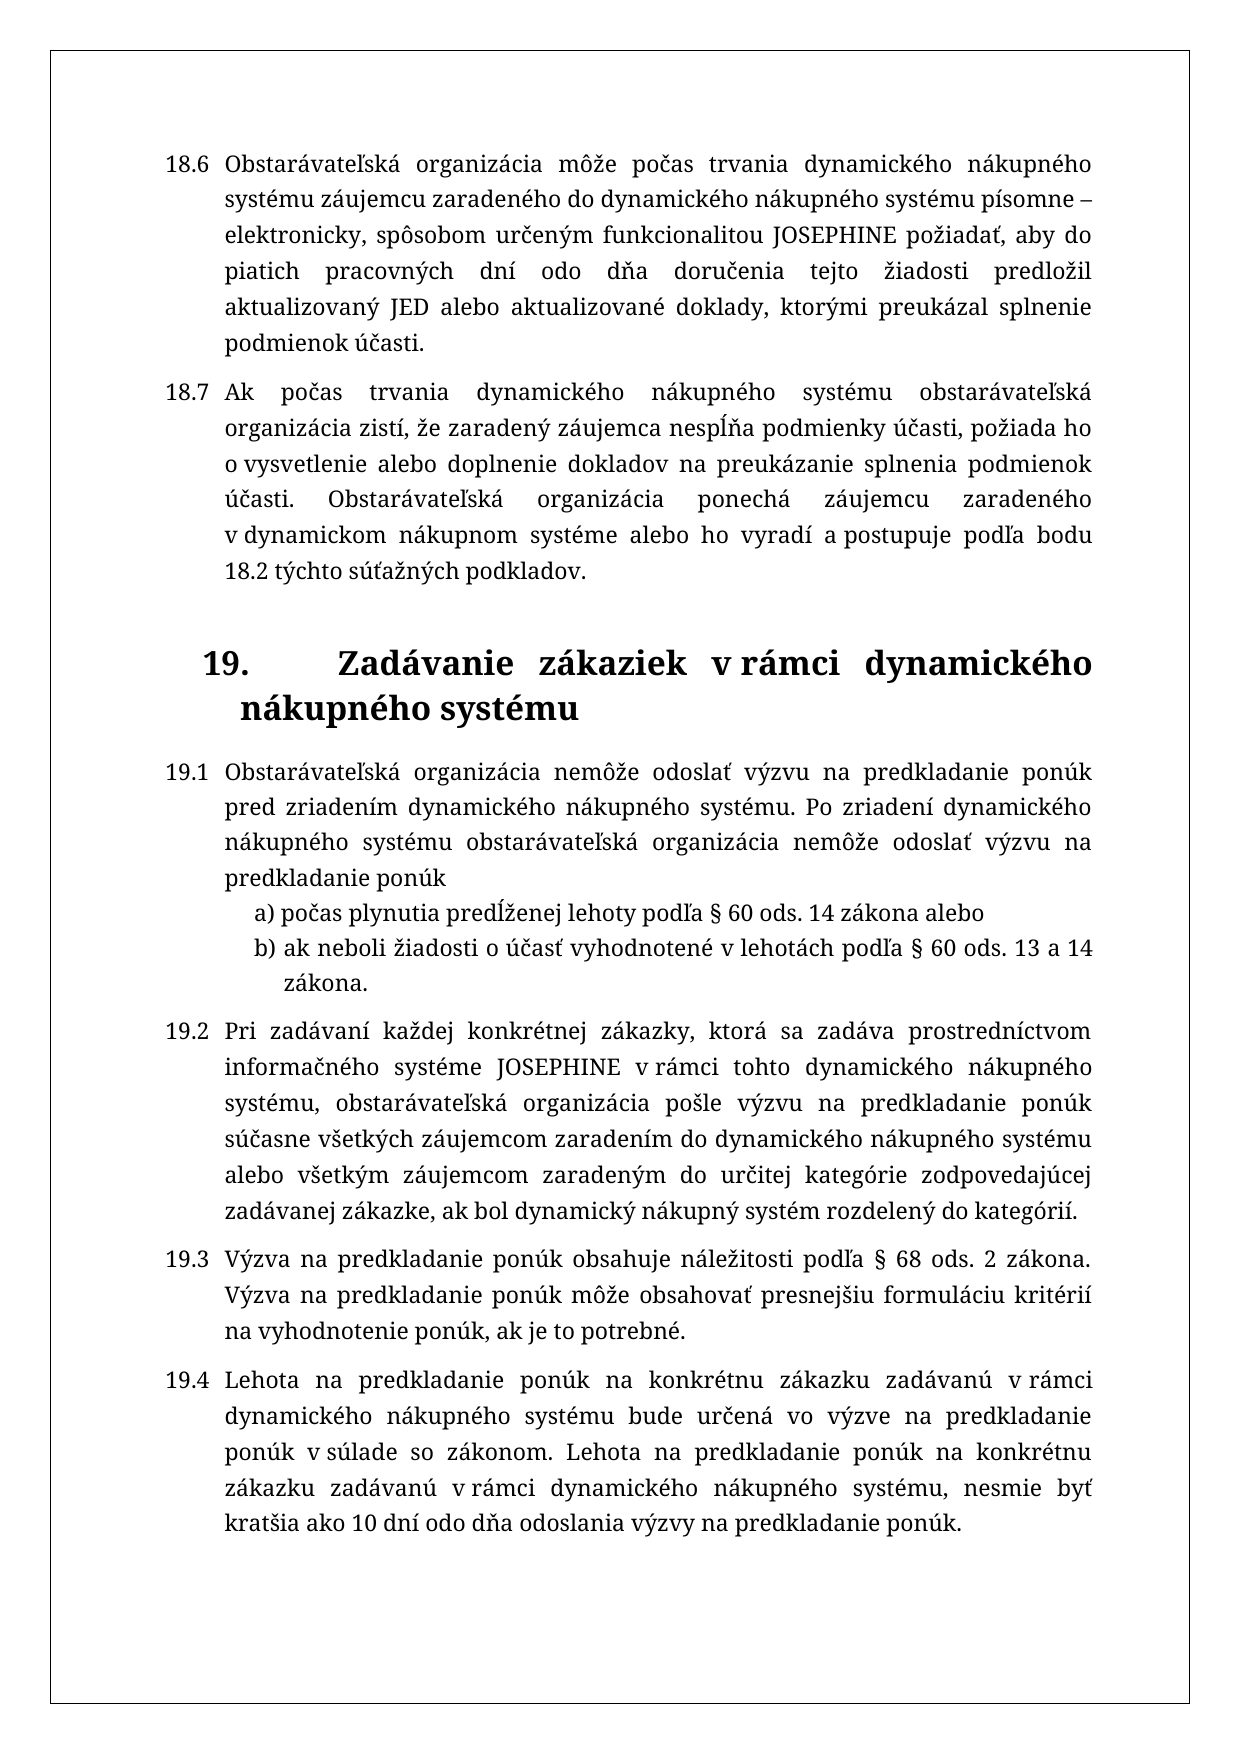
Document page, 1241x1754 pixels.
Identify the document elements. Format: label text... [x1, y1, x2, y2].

text a) počas plynutia predĺženej lehoty podľa § 60 ods. 14 zákona alebo [254, 897, 1093, 928]
text b) ak neboli žiadosti o účasť vyhodnotené v lehotách podľa § 60 ods. 13 a 14 zákona. [254, 932, 1093, 999]
text 19.2 Pri zadávaní každej konkrétnej zákazky, ktorá sa zadáva prostredníctvom informačného systéme JOSEPHINE v rámci tohto dynamického nákupného systému, obstarávateľská organizácia pošle výzvu na predkladanie ponúk súčasne všetkých záujemcom zaradením do dynamického nákupného systému alebo všetkým záujemcom zaradeným do určitej kategórie zodpovedajúcej zadávanej zákazke, ak bol dynamický nákupný systém rozdelený do kategórií. [165, 1015, 1093, 1226]
text 18.6 Obstarávateľská organizácia môže počas trvania dynamického nákupného systému záujemcu zaradeného do dynamického nákupného systému písomne – elektronicky, spôsobom určeným funkcionalitou JOSEPHINE požiadať, aby do piatich pracovných dní odo dňa doručenia tejto žiadosti predložil aktualizovaný JED alebo aktualizované doklady, ktorými preukázal splnenie podmienok účasti. [165, 147, 1093, 358]
text 19.1 Obstarávateľská organizácia nemôže odoslať výzvu na predkladanie ponúk pred zriadením dynamického nákupného systému. Po zriadení dynamického nákupného systému obstarávateľská organizácia nemôže odoslať výzvu na predkladanie ponúk [165, 756, 1093, 893]
text 18.7 Ak počas trvania dynamického nákupného systému obstarávateľská organizácia zistí, že zaradený záujemca nespĺňa podmienky účasti, požiada ho o vysvetlenie alebo doplnenie dokladov na preukázanie splnenia podmienok účasti. Obstarávateľská organizácia ponechá záujemcu zaradeného v dynamickom nákupnom systéme alebo ho vyradí a postupuje podľa bodu 18.2 týchto súťažných podkladov. [165, 376, 1093, 587]
text 19.4 Lehota na predkladanie ponúk na konkrétnu zákazku zadávanú v rámci dynamického nákupného systému bude určená vo výzve na predkladanie ponúk v súlade so zákonom. Lehota na predkladanie ponúk na konkrétnu zákazku zadávanú v rámci dynamického nákupného systému, nesmie byť kratšia ako 10 dní odo dňa odoslania výzvy na predkladanie ponúk. [165, 1364, 1093, 1539]
subtitle Zadávanie zákaziek v rámci dynamického nákupného systému [203, 640, 1093, 731]
text 19.3 Výzva na predkladanie ponúk obsahuje náležitosti podľa § 68 ods. 2 zákona. Výzva na predkladanie ponúk môže obsahovať presnejšiu formuláciu kritérií na vyhodnotenie ponúk, ak je to potrebné. [165, 1243, 1093, 1346]
